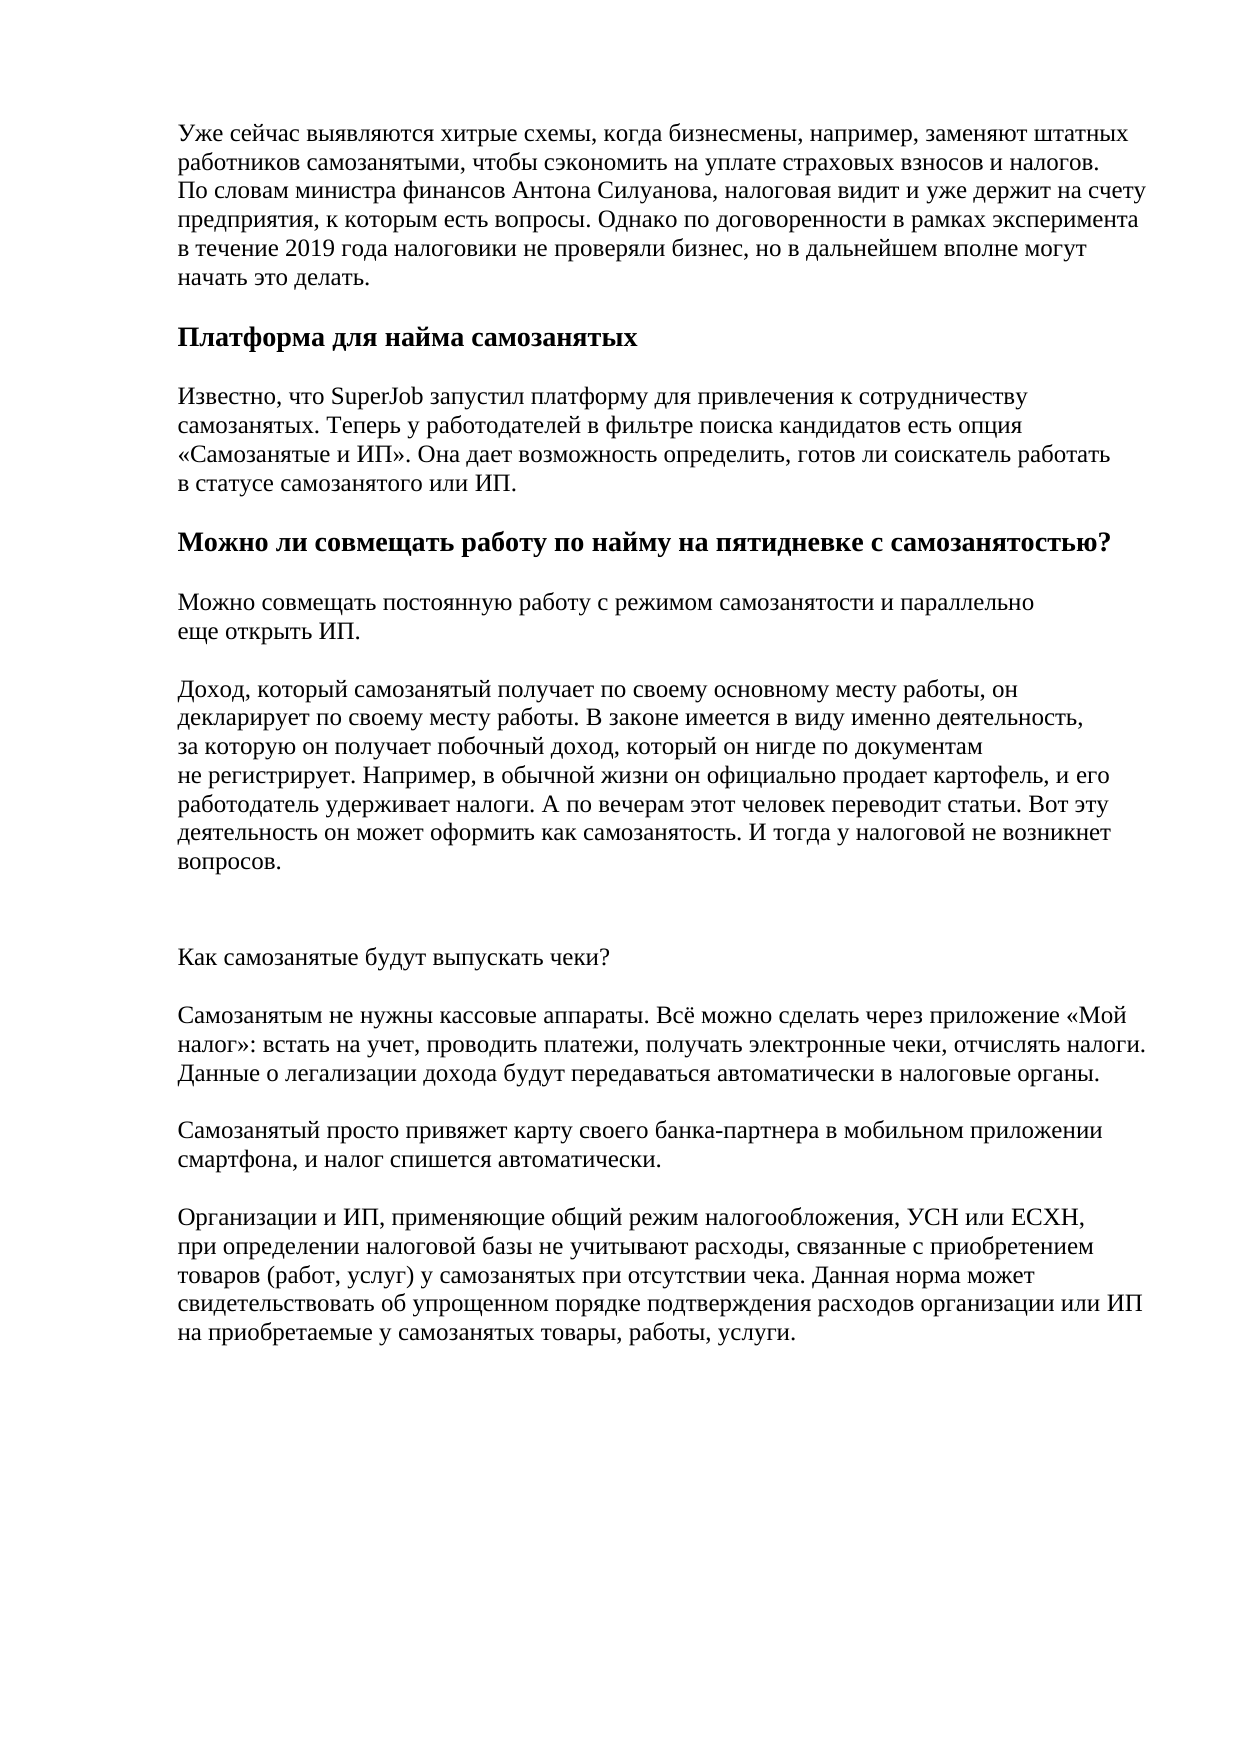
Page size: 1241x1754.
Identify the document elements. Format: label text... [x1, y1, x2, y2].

text Самозанятый просто привяжет карту своего банка-партнера в мобильном приложении смартфона, и налог спишется автоматически. [177, 1116, 1152, 1173]
text Организации и ИП, применяющие общий режим налогообложения, УСН или ЕСХН, при определении налоговой базы не учитывают расходы, связанные с приобретением товаров (работ, услуг) у самозанятых при отсутствии чека. Данная норма может свидетельствовать об упрощенном порядке подтверждения расходов организации или ИП на приобретаемые у самозанятых товары, работы, услуги. [177, 1202, 1152, 1346]
text Можно совмещать постоянную работу с режимом самозанятости и параллельно еще открыть ИП. [177, 587, 1152, 644]
text Известно, что SuperJob запустил платформу для привлечения к сотрудничеству самозанятых. Теперь у работодателей в фильтре поиска кандидатов есть опция «Самозанятые и ИП». Она дает возможность определить, готов ли соискатель работать в статусе самозанятого или ИП. [177, 381, 1152, 496]
text Как самозанятые будут выпускать чеки? [177, 942, 1152, 971]
text Доход, который самозанятый получает по своему основному месту работы, он декларирует по своему месту работы. В законе имеется в виду именно деятельность, за которую он получает побочный доход, который он нигде по документам не регистрирует. Например, в обычной жизни он официально продает картофель, и его работодатель удерживает налоги. А по вечерам этот человек переводит статьи. Вот эту деятельность он может оформить как самозанятость. И тогда у налоговой не возникнет вопросов. [177, 674, 1152, 932]
text Платформа для найма самозанятых [177, 320, 1152, 352]
text Можно ли совмещать работу по найму на пятидневке с самозанятостью? [177, 526, 1152, 558]
text Самозанятым не нужны кассовые аппараты. Всё можно сделать через приложение «Мой налог»: встать на учет, проводить платежи, получать электронные чеки, отчислять налоги. Данные о легализации дохода будут передаваться автоматически в налоговые органы. [177, 1000, 1152, 1086]
text Уже сейчас выявляются хитрые схемы, когда бизнесмены, например, заменяют штатных работников самозанятыми, чтобы сэкономить на уплате страховых взносов и налогов. По словам министра финансов Антона Силуанова, налоговая видит и уже держит на счету предприятия, к которым есть вопросы. Однако по договоренности в рамках эксперимента в течение 2019 года налоговики не проверяли бизнес, но в дальнейшем вполне могут начать это делать. [177, 118, 1152, 291]
